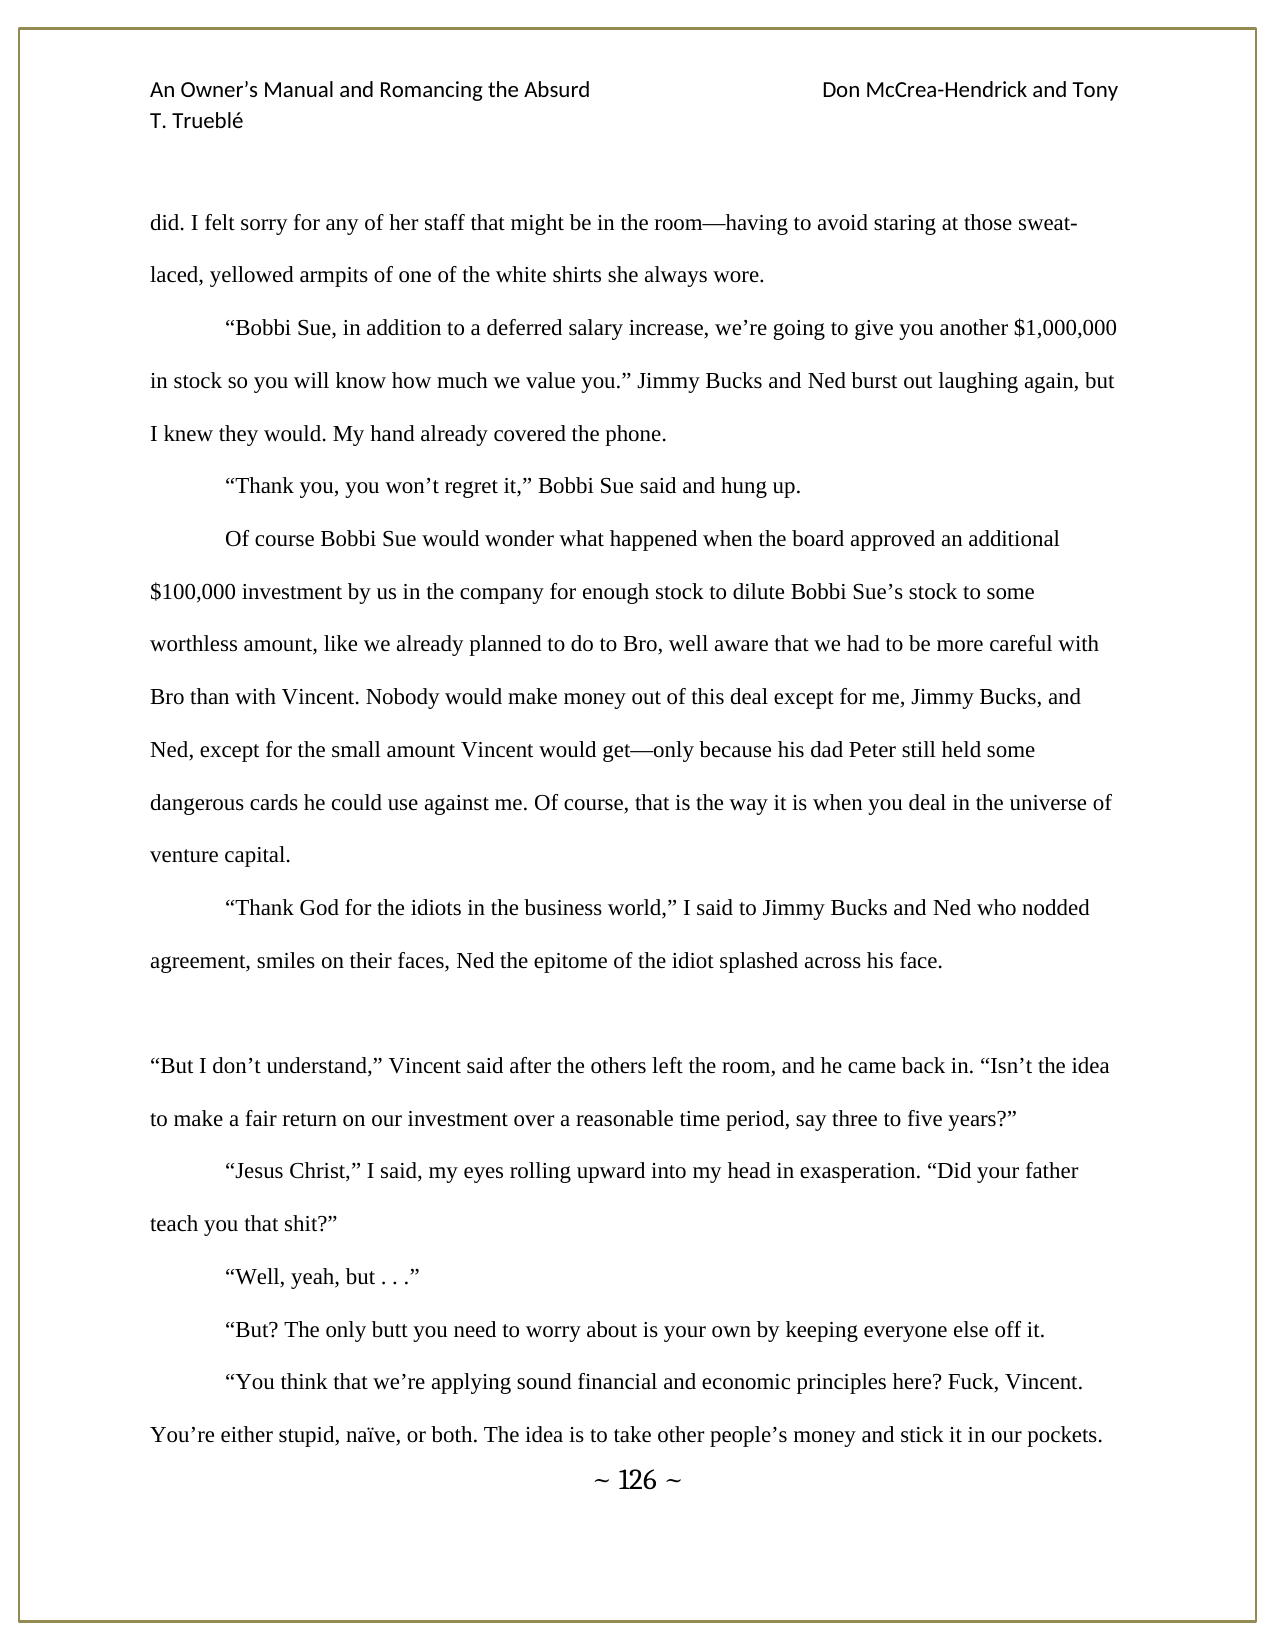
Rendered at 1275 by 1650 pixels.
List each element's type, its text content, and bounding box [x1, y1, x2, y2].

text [150, 1368, 1125, 1447]
text “Well, yeah, but . . .” [150, 1263, 1125, 1289]
text Of course Bobbi Sue would wonder what happened when the board approved an additional $100,000 investment by us in the company for enough stock to dilute Bobbi Sue’s stock to some worthless amount, like we already planned to do to Bro, well aware that we had to be more careful with Bro than with Vincent. Nobody would make money out of this deal except for me, Jimmy Bucks, and Ned, except for the small amount Vincent would get—only because his dad Peter still held some dangerous cards he could use against me. Of course, that is the way it is when you deal in the universe of venture capital. [150, 525, 1125, 868]
text “Thank you, you won’t regret it,” Bobbi Sue said and hung up. [150, 472, 1125, 499]
text “But? The only butt you need to worry about is your own by keeping everyone else off it. [150, 1316, 1125, 1342]
text “Bobbi Sue, in addition to a deferred salary increase, we’re going to give you another $1,000,000 in stock so you will know how much we value you.” Jimmy Bucks and Ned burst out laughing again, but I knew they would. My hand already covered the phone. [150, 314, 1125, 446]
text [150, 209, 1125, 288]
text “Thank God for the idiots in the business world,” I said to Jimmy Bucks and Ned who nodded agreement, smiles on their faces, Ned the epitome of the idiot splashed across his face. [150, 894, 1125, 973]
text “Jesus Christ,” I said, my eyes rolling upward into my head in exasperation. “Did your father teach you that shit?” [150, 1157, 1125, 1237]
text “But I don’t understand,” Vincent said after the others left the room, and he came back in. “Isn’t the idea to make a fair return on our investment over a reasonable time period, say three to five years?” [150, 1052, 1125, 1131]
